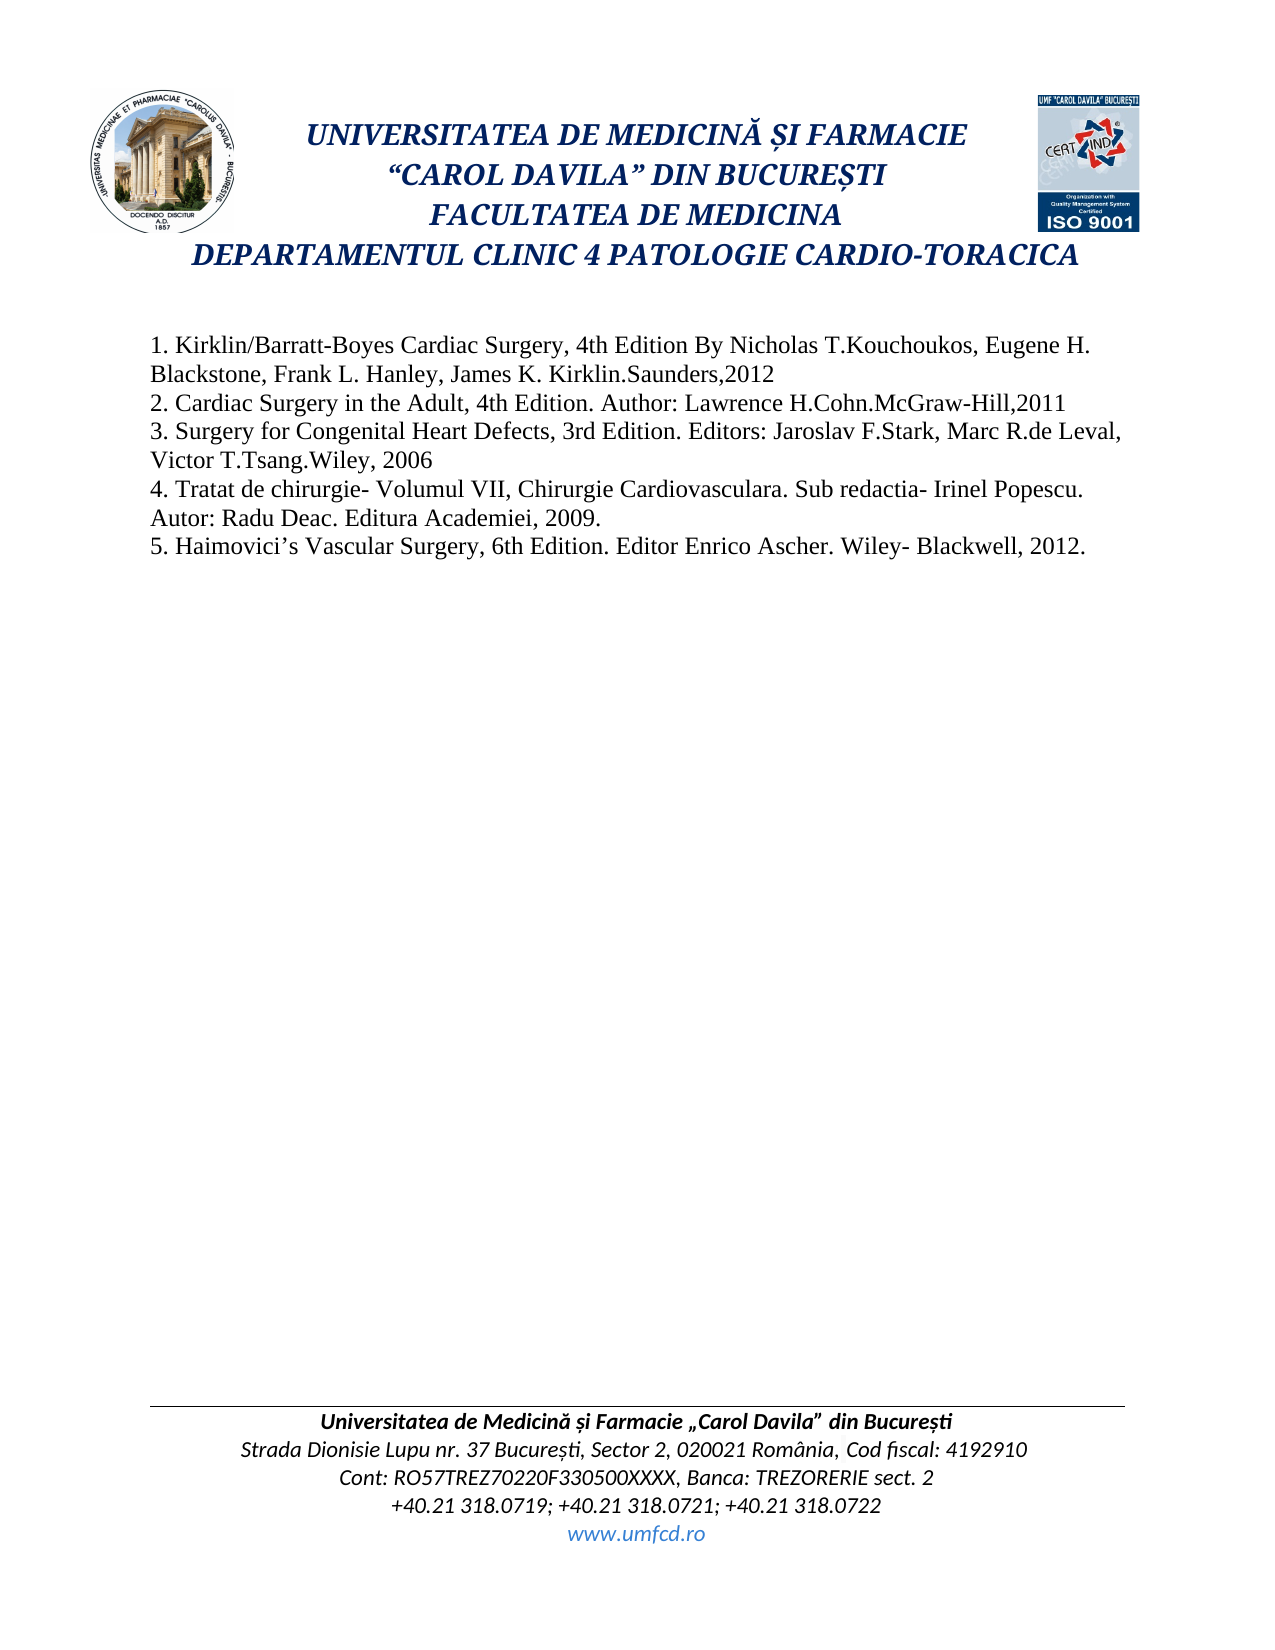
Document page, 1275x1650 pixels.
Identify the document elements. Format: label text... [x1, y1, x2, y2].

text 2. Cardiac Surgery in the Adult, 4th Edition. Author: Lawrence H.Cohn.McGraw-Hill,2011 [150, 388, 1125, 416]
text 5. Haimovici’s Vascular Surgery, 6th Edition. Editor Enrico Ascher. Wiley- Blackwell, 2012. [150, 531, 1125, 560]
picture [90, 88, 234, 233]
text 4. Tratat de chirurgie- Volumul VII, Chirurgie Cardiovasculara. Sub redactia- Irinel Popescu. Autor: Radu Deac. Editura Academiei, 2009. [150, 474, 1125, 531]
text 1. Kirklin/Barratt-Boyes Cardiac Surgery, 4th Edition By Nicholas T.Kouchoukos, Eugene H. Blackstone, Frank L. Hanley, James K. Kirklin.Saunders,2012 [150, 330, 1125, 388]
text 3. Surgery for Congenital Heart Defects, 3rd Edition. Editors: Jaroslav F.Stark, Marc R.de Leval, Victor T.Tsang.Wiley, 2006 [150, 416, 1125, 474]
picture [1037, 95, 1140, 232]
